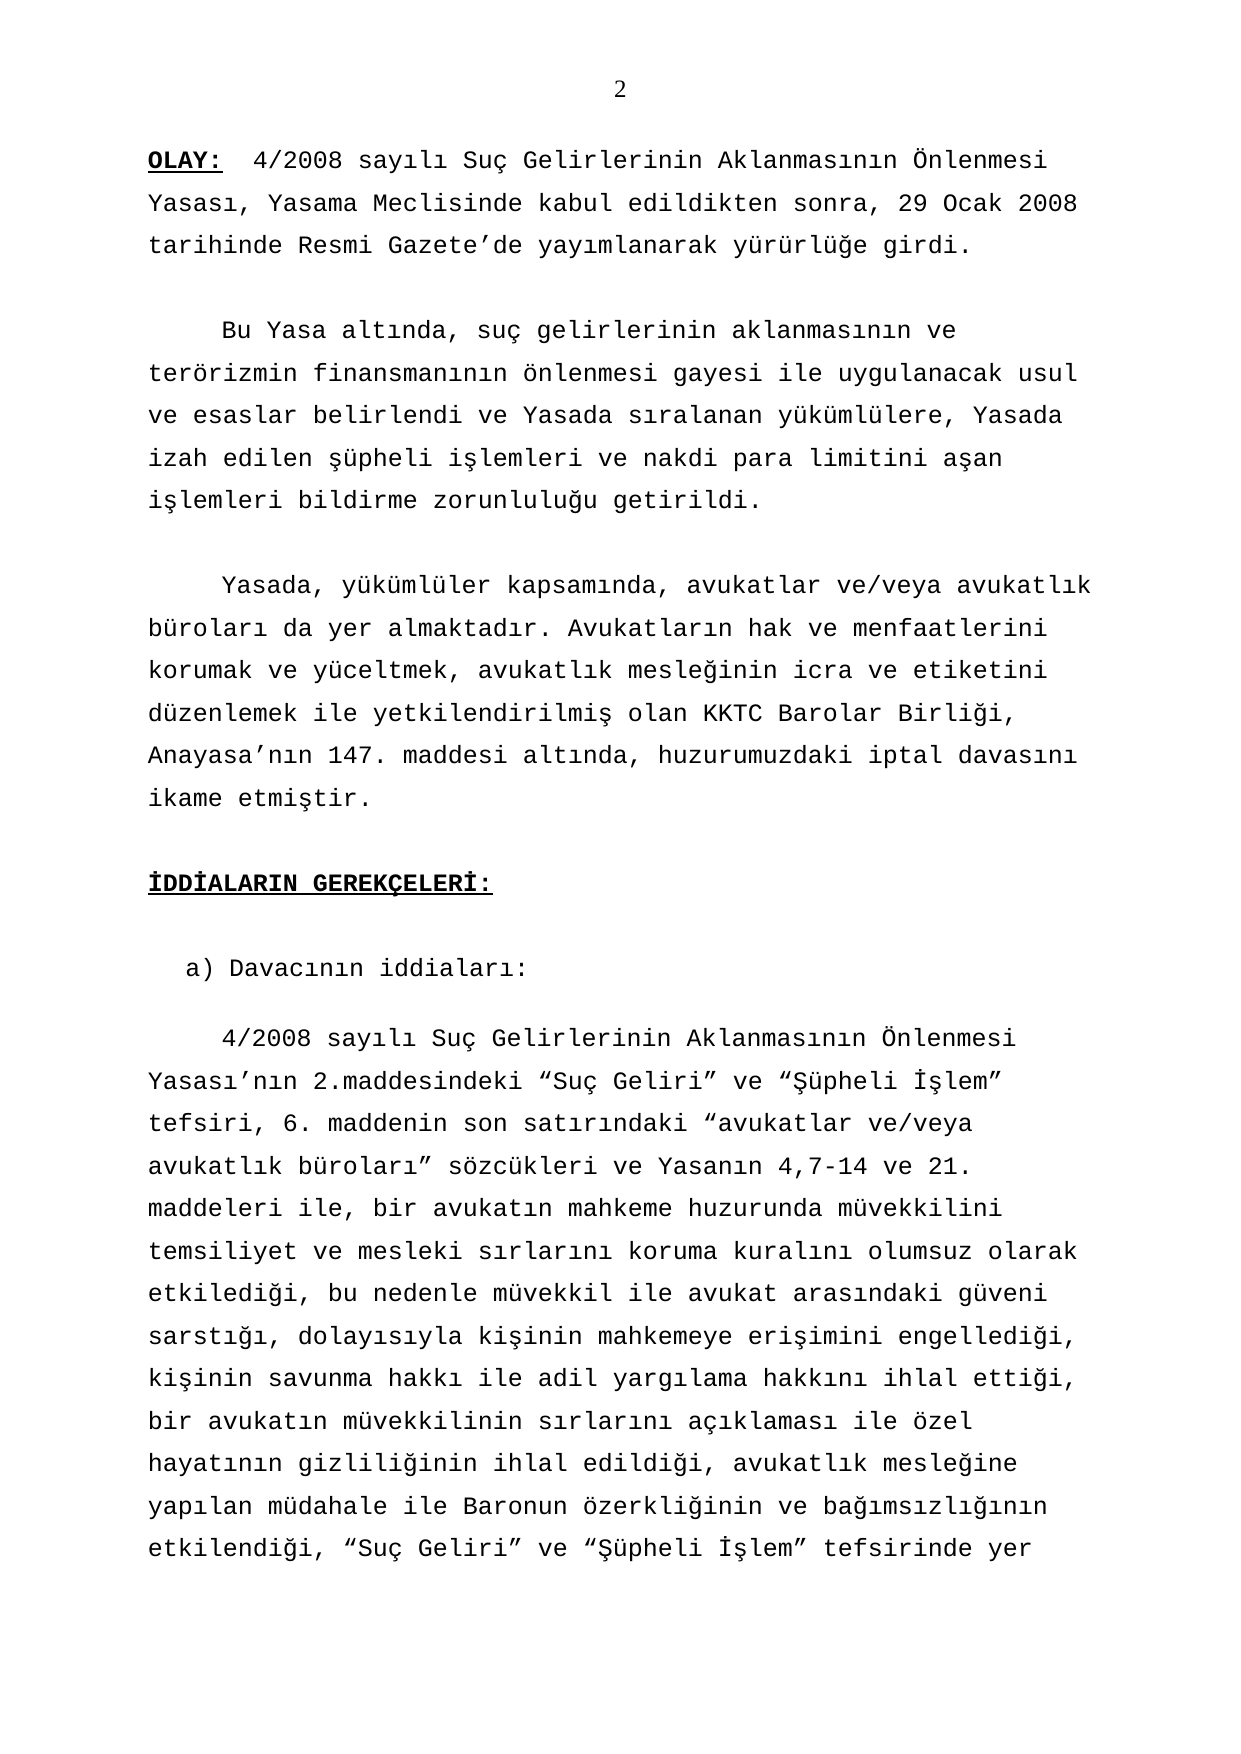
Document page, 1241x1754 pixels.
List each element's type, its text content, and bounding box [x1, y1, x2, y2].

list Davacının iddiaları: [185, 955, 1093, 983]
text Yasada, yükümlüler kapsamında, avukatlar ve/veya avukatlık büroları da yer almaktadır. Avukatların hak ve menfaatlerini korumak ve yüceltmek, avukatlık mesleğinin icra ve etiketini düzenlemek ile yetkilendirilmiş olan KKTC Barolar Birliği, Anayasa’nın 147. maddesi altında, huzurumuzdaki iptal davasını ikame etmiştir. [148, 573, 1093, 813]
text OLAY: 4/2008 sayılı Suç Gelirlerinin Aklanmasının Önlenmesi Yasası, Yasama Meclisinde kabul edildikten sonra, 29 Ocak 2008 tarihinde Resmi Gazete’de yayımlanarak yürürlüğe girdi. [148, 148, 1093, 261]
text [148, 1026, 1093, 1564]
text Bu Yasa altında, suç gelirlerinin aklanmasının ve terörizmin finansmanının önlenmesi gayesi ile uygulanacak usul ve esaslar belirlendi ve Yasada sıralanan yükümlülere, Yasada izah edilen şüpheli işlemleri ve nakdi para limitini aşan işlemleri bildirme zorunluluğu getirildi. [148, 318, 1093, 516]
text İDDİALARIN GEREKÇELERİ: [148, 870, 1093, 898]
